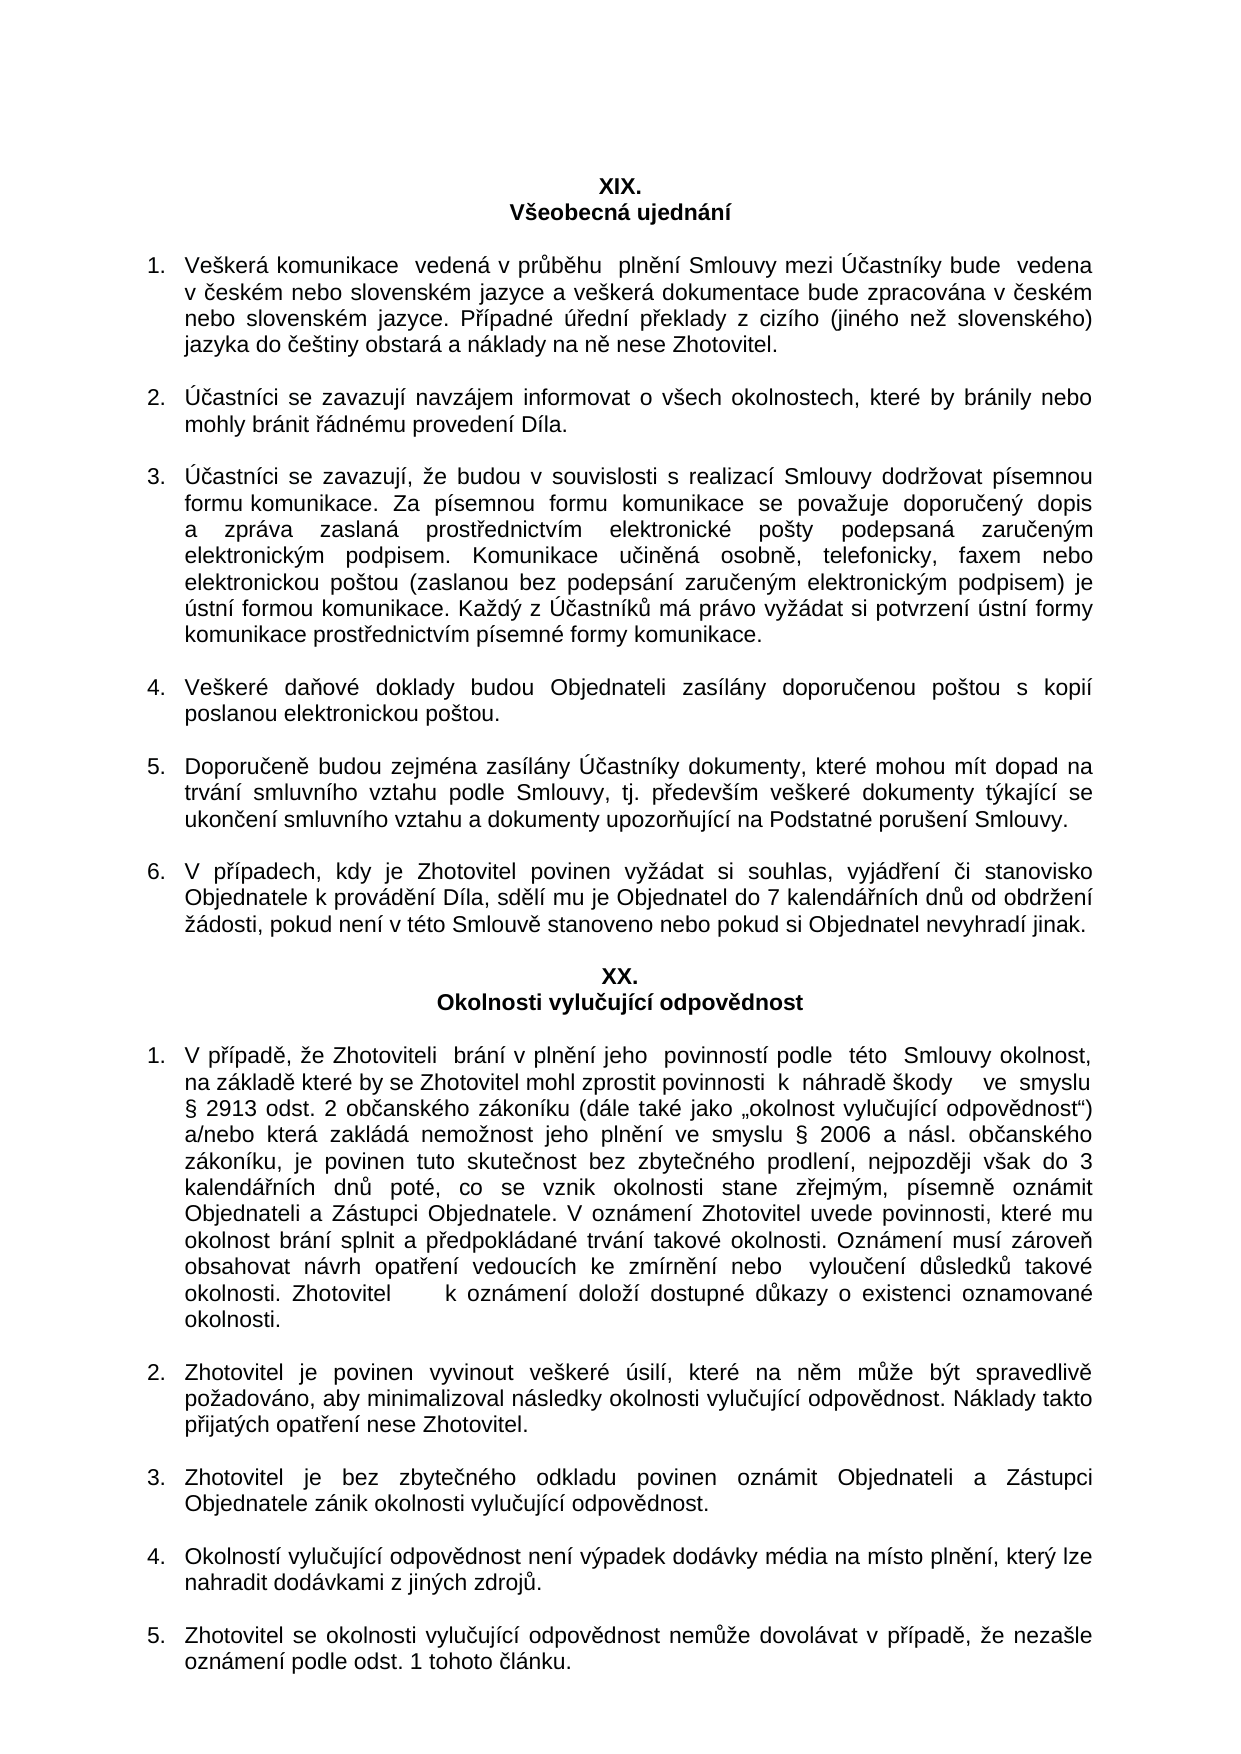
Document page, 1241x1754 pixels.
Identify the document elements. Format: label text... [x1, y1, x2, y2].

subtitle XIX. [170, 173, 1070, 199]
text Všeobecná ujednání [170, 199, 1070, 226]
list Zhotovitel se okolnosti vylučující odpovědnost nemůže dovolávat v případě, že nezašle oznámení podle odst. 1 tohoto článku. [147, 1622, 1093, 1674]
list Okolností vylučující odpovědnost není výpadek dodávky média na místo plnění, který lze nahradit dodávkami z jiných zdrojů. [147, 1543, 1093, 1596]
list Zhotovitel je povinen vyvinout veškeré úsilí, které na něm může být spravedlivě požadováno, aby minimalizoval následky okolnosti vylučující odpovědnost. Náklady takto přijatých opatření nese Zhotovitel. [147, 1359, 1093, 1438]
list Doporučeně budou zejména zasílány Účastníky dokumenty, které mohou mít dopad na trvání smluvního vztahu podle Smlouvy, tj. především veškeré dokumenty týkající se ukončení smluvního vztahu a dokumenty upozorňující na Podstatné porušení Smlouvy. [147, 753, 1093, 832]
text Okolnosti vylučující odpovědnost [170, 989, 1070, 1016]
list V případě, že Zhotoviteli brání v plnění jeho povinností podle této Smlouvy okolnost, na základě které by se Zhotovitel mohl zprostit povinnosti k náhradě škody ve smyslu [147, 1042, 1093, 1095]
text § 2913 odst. 2 občanského zákoníku (dále také jako „okolnost vylučující odpovědnost“) a/nebo která zakládá nemožnost jeho plnění ve smyslu § 2006 a násl. občanského zákoníku, je povinen tuto skutečnost bez zbytečného prodlení, nejpozději však do 3 kalendářních dnů poté, co se vznik okolnosti stane zřejmým, písemně oznámit Objednateli a Zástupci Objednatele. V oznámení Zhotovitel uvede povinnosti, které mu okolnost brání splnit a předpokládané trvání takové okolnosti. Oznámení musí zároveň obsahovat návrh opatření vedoucích ke zmírnění nebo vyloučení důsledků takové okolnosti. Zhotovitel k oznámení doloží dostupné důkazy o existenci oznamované okolnosti. [184, 1095, 1093, 1332]
list Účastníci se zavazují navzájem informovat o všech okolnostech, které by bránily nebo mohly bránit řádnému provedení Díla. [147, 384, 1093, 437]
list Zhotovitel je bez zbytečného odkladu povinen oznámit Objednateli a Zástupci Objednatele zánik okolnosti vylučující odpovědnost. [147, 1464, 1093, 1516]
list Veškeré daňové doklady budou Objednateli zasílány doporučenou poštou s kopií poslanou elektronickou poštou. [147, 674, 1093, 726]
list Účastníci se zavazují, že budou v souvislosti s realizací Smlouvy dodržovat písemnou formu komunikace. Za písemnou formu komunikace se považuje doporučený dopis a zpráva zaslaná prostřednictvím elektronické pošty podepsaná zaručeným elektronickým podpisem. Komunikace učiněná osobně, telefonicky, faxem nebo elektronickou poštou (zaslanou bez podepsání zaručeným elektronickým podpisem) je ústní formou komunikace. Každý z Účastníků má právo vyžádat si potvrzení ústní formy komunikace prostřednictvím písemné formy komunikace. [147, 463, 1093, 648]
list V případech, kdy je Zhotovitel povinen vyžádat si souhlas, vyjádření či stanovisko Objednatele k provádění Díla, sdělí mu je Objednatel do 7 kalendářních dnů od obdržení žádosti, pokud není v této Smlouvě stanoveno nebo pokud si Objednatel nevyhradí jinak. [147, 858, 1093, 937]
subtitle XX. [170, 963, 1070, 989]
list Veškerá komunikace vedená v průběhu plnění Smlouvy mezi Účastníky bude vedena v českém nebo slovenském jazyce a veškerá dokumentace bude zpracována v českém nebo slovenském jazyce. Případné úřední překlady z cizího (jiného než slovenského) jazyka do češtiny obstará a náklady na ně nese Zhotovitel. [147, 252, 1093, 358]
